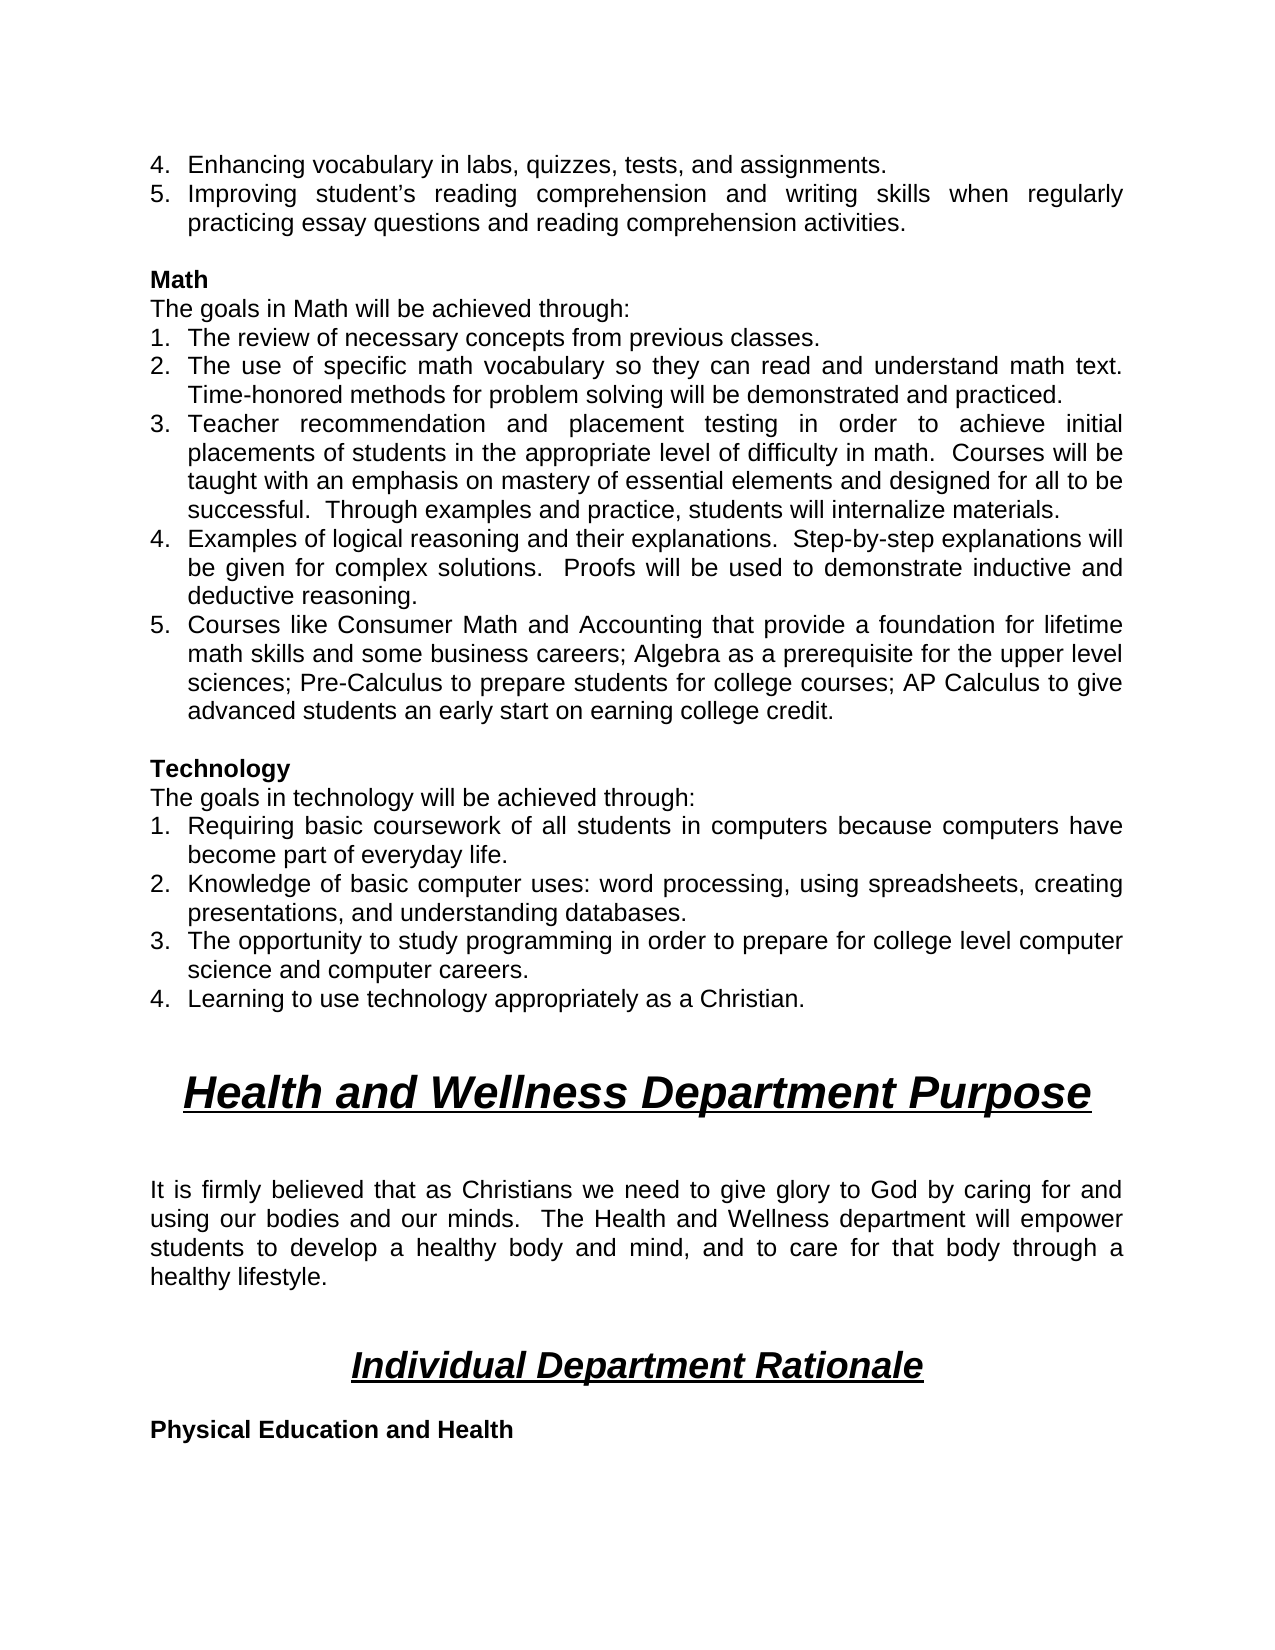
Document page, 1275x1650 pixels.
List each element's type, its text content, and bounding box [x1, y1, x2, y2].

list The use of specific math vocabulary so they can read and understand math text. Time-honored methods for problem solving will be demonstrated and practiced. [150, 351, 1125, 409]
subtitle Math [150, 265, 1125, 294]
list The review of necessary concepts from previous classes. [150, 322, 1125, 351]
list Examples of logical reasoning and their explanations. Step-by-step explanations will be given for complex solutions. Proofs will be used to demonstrate inductive and deductive reasoning. [150, 524, 1125, 610]
list Improving student’s reading comprehension and writing skills when regularly practicing essay questions and reading comprehension activities. [150, 179, 1125, 236]
list Enhancing vocabulary in labs, quizzes, tests, and assignments. [150, 150, 1125, 179]
subtitle Individual Department Rationale [150, 1343, 1125, 1386]
subtitle Physical Education and Health [150, 1415, 1125, 1444]
text It is firmly believed that as Christians we need to give glory to God by caring for and using our bodies and our minds. The Health and Wellness department will empower students to develop a healthy body and mind, and to care for that body through a healthy lifestyle. [150, 1175, 1125, 1290]
subtitle Technology [150, 754, 1125, 782]
list The opportunity to study programming in order to prepare for college level computer science and computer careers. [150, 926, 1125, 984]
title Health and Wellness Department Purpose [150, 1065, 1125, 1118]
list Teacher recommendation and placement testing in order to achieve initial placements of students in the appropriate level of difficulty in math. Courses will be taught with an emphasis on mastery of essential elements and designed for all to be successful. Through examples and practice, students will internalize materials. [150, 409, 1125, 524]
list Knowledge of basic computer uses: word processing, using spreadsheets, creating presentations, and understanding databases. [150, 869, 1125, 926]
text The goals in Math will be achieved through: [150, 294, 1125, 322]
list Learning to use technology appropriately as a Christian. [150, 984, 1125, 1012]
text The goals in technology will be achieved through: [150, 782, 1125, 811]
list Courses like Consumer Math and Accounting that provide a foundation for lifetime math skills and some business careers; Algebra as a prerequisite for the upper level sciences; Pre-Calculus to prepare students for college courses; AP Calculus to give advanced students an early start on earning college credit. [150, 610, 1125, 725]
list Requiring basic coursework of all students in computers because computers have become part of everyday life. [150, 811, 1125, 869]
